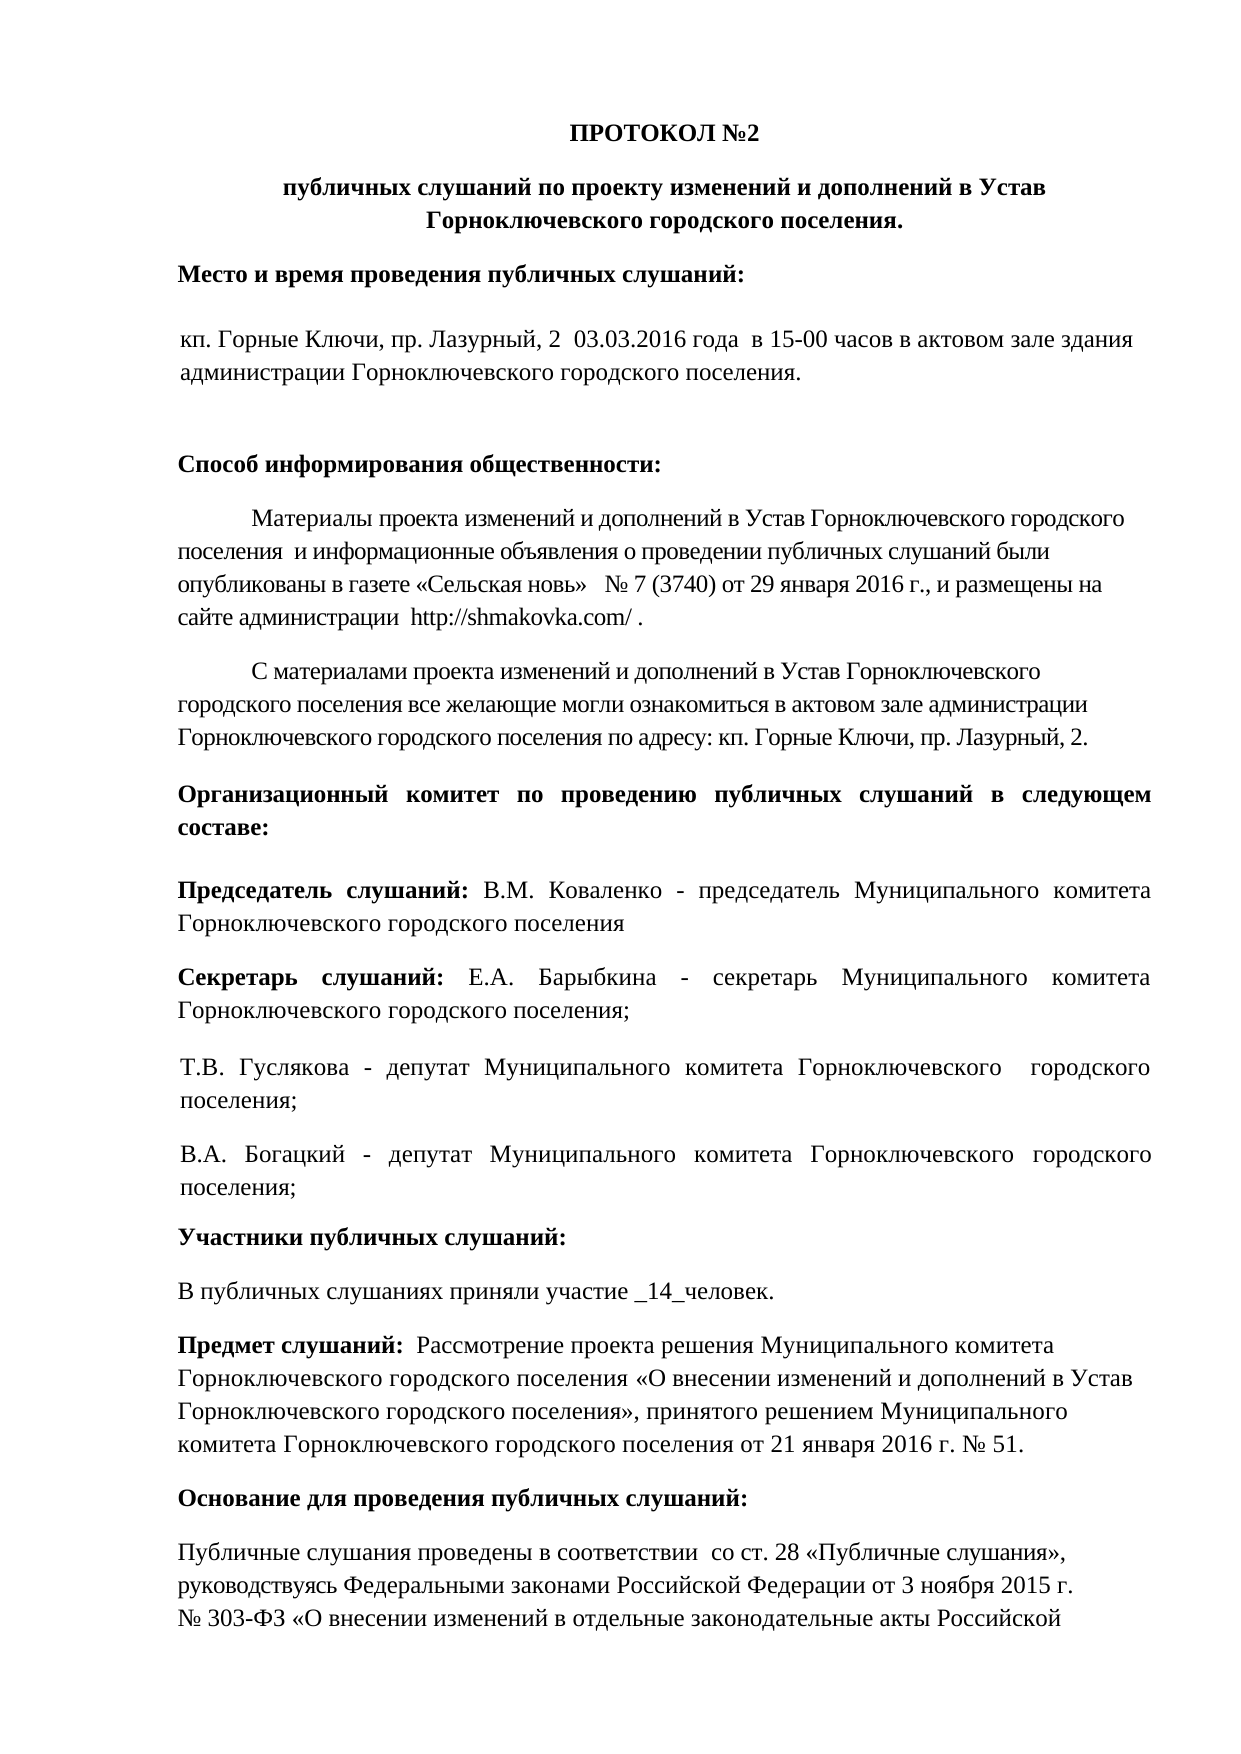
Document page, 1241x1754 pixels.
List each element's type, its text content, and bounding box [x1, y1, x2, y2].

text Т.В. Гуслякова - депутат Муниципального комитета Горноключевского городского поселения; [180, 1049, 1152, 1115]
text С материалами проекта изменений и дополнений в Устав Горноключевского городского поселения все желающие могли ознакомиться в актовом зале администрации Горноключевского городского поселения по адресу: кп. Горные Ключи, пр. Лазурный, 2. [177, 656, 1152, 751]
text Секретарь слушаний: Е.А. Барыбкина - секретарь Муниципального комитета Горноключевского городского поселения; [177, 962, 1152, 1024]
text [177, 1537, 1152, 1632]
text Способ информирования общественности: [177, 449, 1152, 478]
text Место и время проведения публичных слушаний: [177, 259, 1152, 288]
text Организационный комитет по проведению публичных слушаний в следующем составе: [177, 776, 1152, 842]
text В.А. Богацкий - депутат Муниципального комитета Горноключевского городского поселения; [180, 1136, 1152, 1202]
text В публичных слушаниях приняли участие _14_человек. [177, 1276, 1152, 1305]
text кп. Горные Ключи, пр. Лазурный, 2 03.03.2016 года в 15-00 часов в актовом зале здания администрации Горноключевского городского поселения. [180, 321, 1152, 387]
text Предмет слушаний: Рассмотрение проекта решения Муниципального комитета Горноключевского городского поселения «О внесении изменений и дополнений в Устав Горноключевского городского поселения», принятого решением Муниципального комитета Горноключевского городского поселения от 21 января 2016 г. № 51. [177, 1330, 1152, 1458]
text Основание для проведения публичных слушаний: [177, 1483, 1152, 1512]
text ПРОТОКОЛ №2 [177, 118, 1152, 147]
text Материалы проекта изменений и дополнений в Устав Горноключевского городского поселения и информационные объявления о проведении публичных слушаний были опубликованы в газете «Сельская новь» № 7 (3740) от 29 января 2016 г., и размещены на сайте администрации http://shmakovka.com/ . [177, 503, 1152, 631]
text публичных слушаний по проекту изменений и дополнений в Устав Горноключевского городского поселения. [177, 172, 1152, 234]
text Участники публичных слушаний: [177, 1222, 1152, 1251]
text Председатель слушаний: В.М. Коваленко - председатель Муниципального комитета Горноключевского городского поселения [177, 875, 1152, 937]
